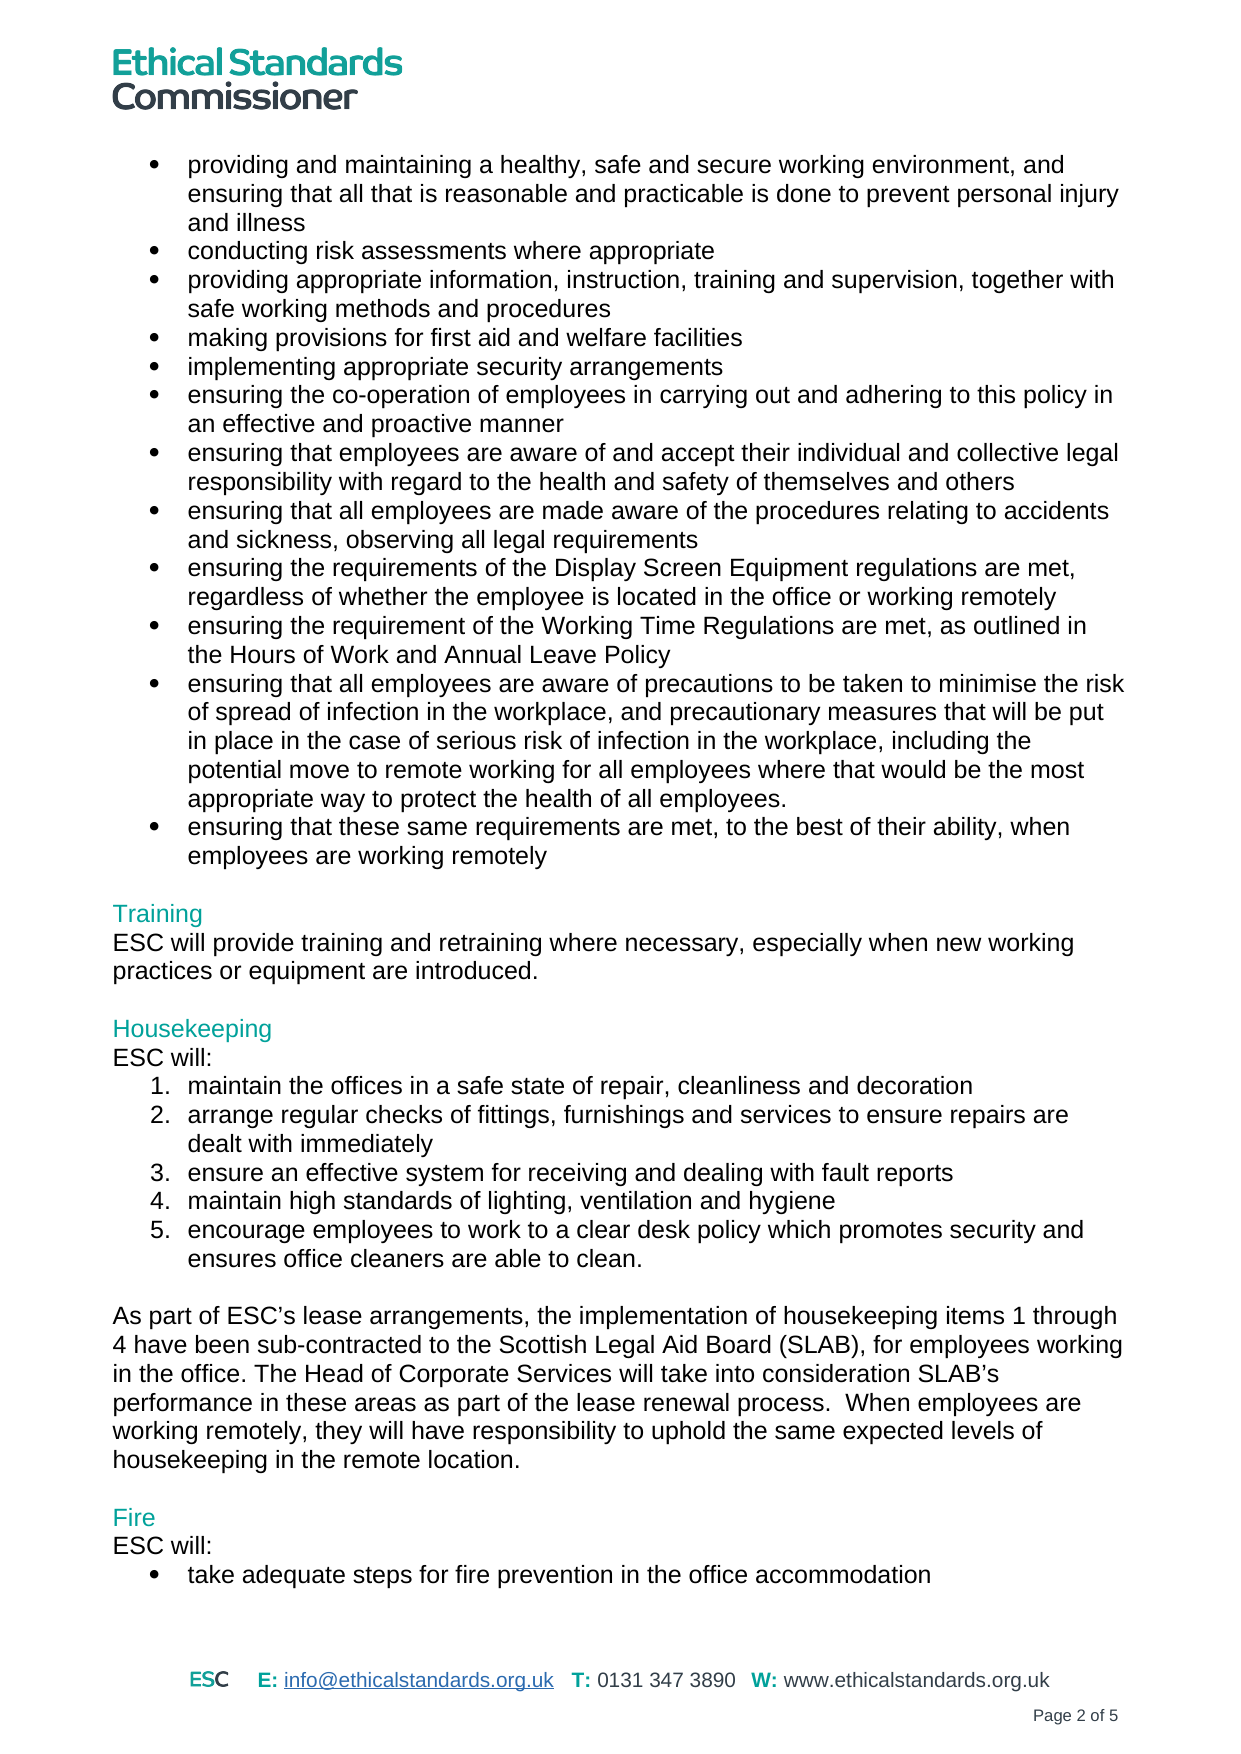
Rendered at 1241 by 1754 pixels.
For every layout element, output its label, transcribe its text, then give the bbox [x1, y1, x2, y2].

subtitle Training [112, 899, 1128, 927]
list ensuring that all employees are made aware of the procedures relating to accidents and sickness, observing all legal requirements [150, 496, 1128, 553]
subtitle Fire [112, 1502, 1128, 1531]
list providing and maintaining a healthy, safe and secure working environment, and ensuring that all that is reasonable and practicable is done to prevent personal injury and illness [150, 150, 1128, 236]
picture [112, 47, 403, 110]
list ensuring that all employees are aware of precautions to be taken to minimise the risk of spread of infection in the workplace, and precautionary measures that will be put in place in the case of serious risk of infection in the workplace, including the potential move to remote working for all employees where that would be the most appropriate way to protect the health of all employees. [150, 668, 1128, 812]
list ensuring the co-operation of employees in carrying out and adhering to this policy in an effective and proactive manner [150, 381, 1128, 438]
text As part of ESC’s lease arrangements, the implementation of housekeeping items 1 through 4 have been sub-contracted to the Scottish Legal Aid Board (SLAB), for employees working in the office. The Head of Corporate Services will take into consideration SLAB’s performance in these areas as part of the lease renewal process. When employees are working remotely, they will have responsibility to uphold the same expected levels of housekeeping in the remote location. [112, 1301, 1128, 1474]
list ensuring that employees are aware of and accept their individual and collective legal responsibility with regard to the health and safety of themselves and others [150, 438, 1128, 496]
list implementing appropriate security arrangements [150, 352, 1128, 381]
list ensuring that these same requirements are met, to the best of their ability, when employees are working remotely [150, 812, 1128, 870]
text ESC will: [112, 1042, 1128, 1071]
list maintain high standards of lighting, ventilation and hygiene [150, 1186, 1128, 1215]
list arrange regular checks of fittings, furnishings and services to ensure repairs are dealt with immediately [150, 1100, 1128, 1157]
list providing appropriate information, instruction, training and supervision, together with safe working methods and procedures [150, 265, 1128, 323]
text ESC will: [112, 1531, 1128, 1560]
list making provisions for first aid and welfare facilities [150, 323, 1128, 352]
list conducting risk assessments where appropriate [150, 236, 1128, 265]
list maintain the offices in a safe state of repair, cleanliness and decoration [150, 1071, 1128, 1100]
list ensuring the requirements of the Display Screen Equipment regulations are met, regardless of whether the employee is located in the office or working remotely [150, 553, 1128, 611]
list take adequate steps for fire prevention in the office accommodation [150, 1560, 1128, 1589]
list ensure an effective system for receiving and dealing with fault reports [150, 1157, 1128, 1186]
list encourage employees to work to a clear desk policy which promotes security and ensures office cleaners are able to clean. [150, 1215, 1128, 1272]
picture [190, 1671, 229, 1687]
list ensuring the requirement of the Working Time Regulations are met, as outlined in the Hours of Work and Annual Leave Policy [150, 611, 1128, 668]
subtitle Housekeeping [112, 1014, 1128, 1042]
text ESC will provide training and retraining where necessary, especially when new working practices or equipment are introduced. [112, 927, 1128, 985]
